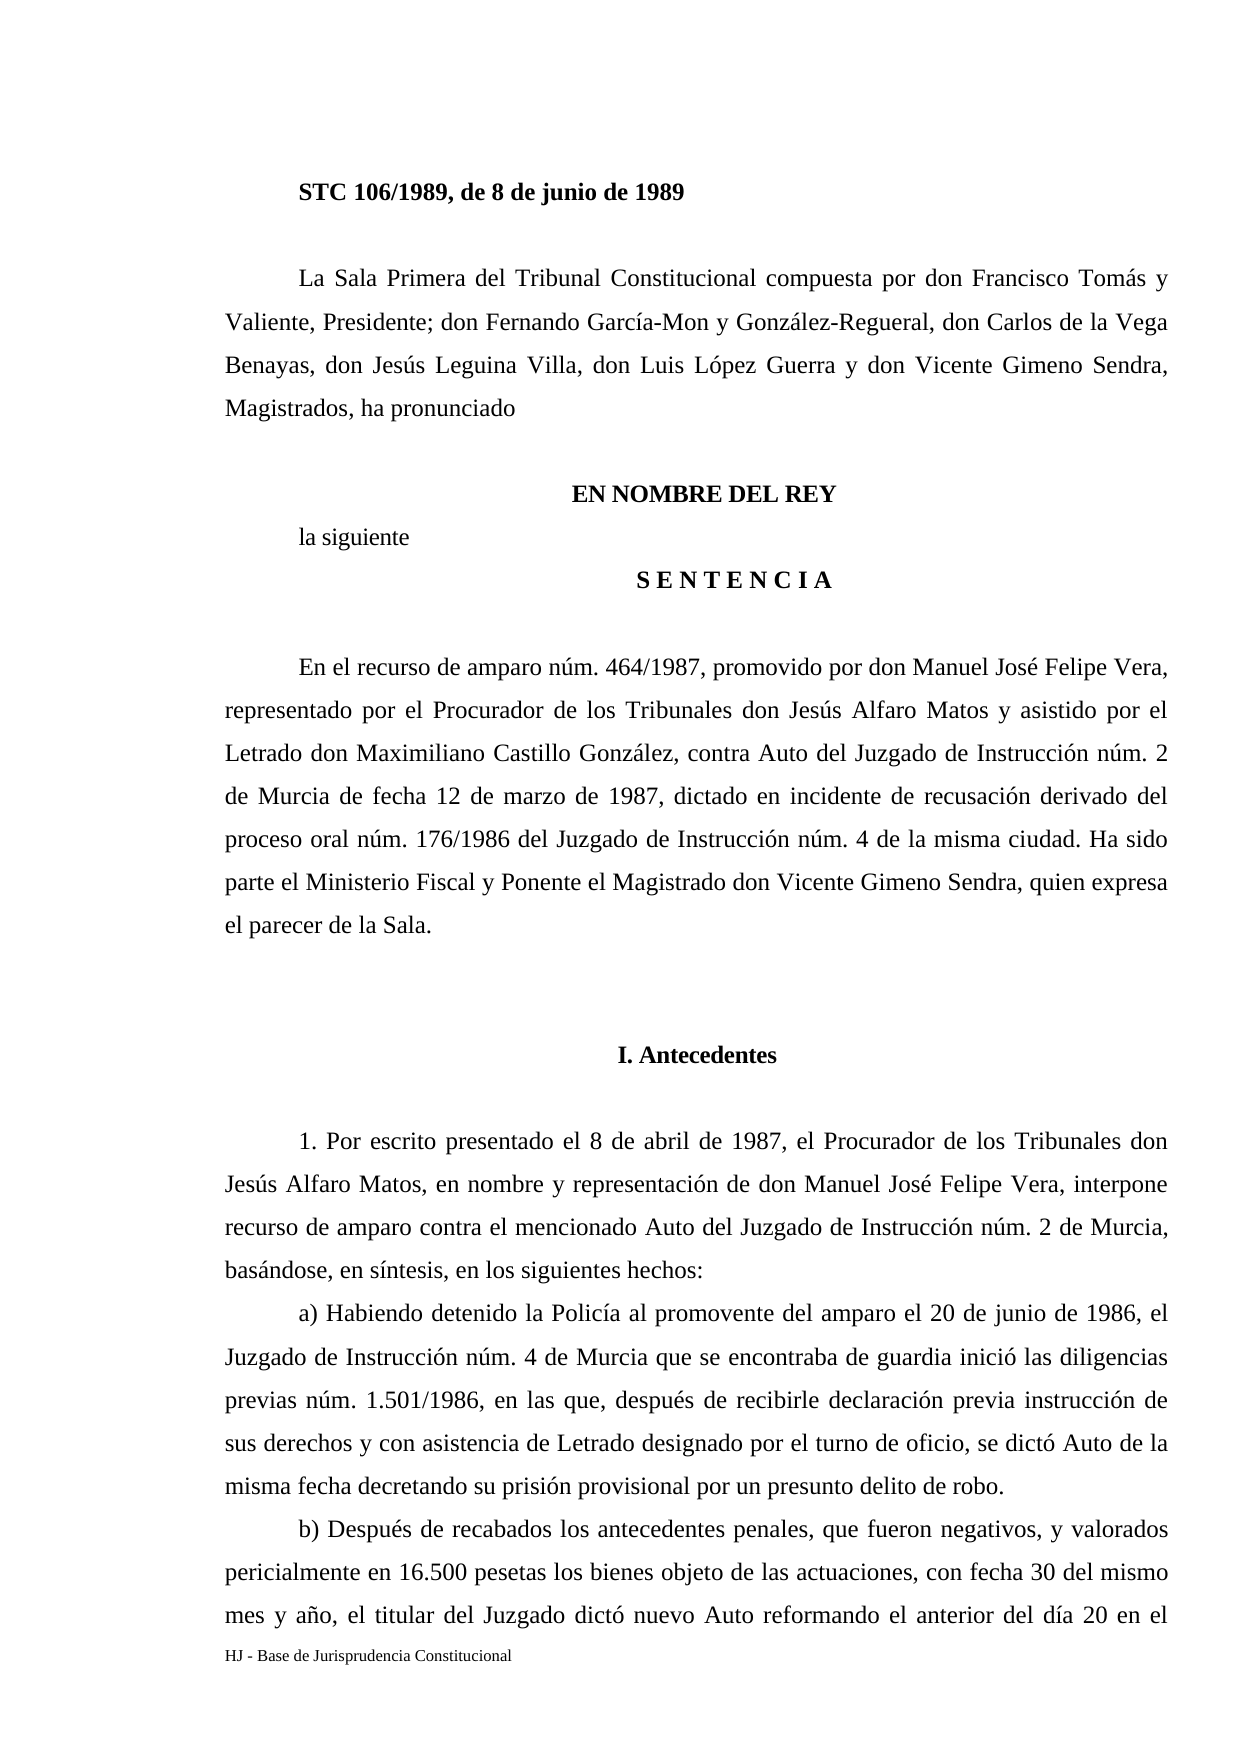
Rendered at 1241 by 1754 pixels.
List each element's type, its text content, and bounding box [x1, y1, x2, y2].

text 1. Por escrito presentado el 8 de abril de 1987, el Procurador de los Tribunales don Jesús Alfaro Matos, en nombre y representación de don Manuel José Felipe Vera, interpone recurso de amparo contra el mencionado Auto del Juzgado de Instrucción núm. 2 de Murcia, basándose, en síntesis, en los siguientes hechos: [224, 1126, 1169, 1284]
text S E N T E N C I A [224, 565, 1169, 594]
text STC 106/1989, de 8 de junio de 1989 [224, 177, 1169, 206]
text EN NOMBRE DEL REY [224, 479, 1110, 508]
text a) Habiendo detenido la Policía al promovente del amparo el 20 de junio de 1986, el Juzgado de Instrucción núm. 4 de Murcia que se encontraba de guardia inició las diligencias previas núm. 1.501/1986, en las que, después de recibirle declaración previa instrucción de sus derechos y con asistencia de Letrado designado por el turno de oficio, se dictó Auto de la misma fecha decretando su prisión provisional por un presunto delito de robo. [224, 1298, 1169, 1500]
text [224, 1514, 1169, 1629]
text La Sala Primera del Tribunal Constitucional compuesta por don Francisco Tomás y Valiente, Presidente; don Fernando García-Mon y González-Regueral, don Carlos de la Vega Benayas, don Jesús Leguina Villa, don Luis López Guerra y don Vicente Gimeno Sendra, Magistrados, ha pronunciado [224, 263, 1169, 422]
text I. Antecedentes [224, 1040, 1169, 1068]
text En el recurso de amparo núm. 464/1987, promovido por don Manuel José Felipe Vera, representado por el Procurador de los Tribunales don Jesús Alfaro Matos y asistido por el Letrado don Maximiliano Castillo González, contra Auto del Juzgado de Instrucción núm. 2 de Murcia de fecha 12 de marzo de 1987, dictado en incidente de recusación derivado del proceso oral núm. 176/1986 del Juzgado de Instrucción núm. 4 de la misma ciudad. Ha sido parte el Ministerio Fiscal y Ponente el Magistrado don Vicente Gimeno Sendra, quien expresa el parecer de la Sala. [224, 652, 1169, 939]
text la siguiente [224, 522, 1110, 551]
